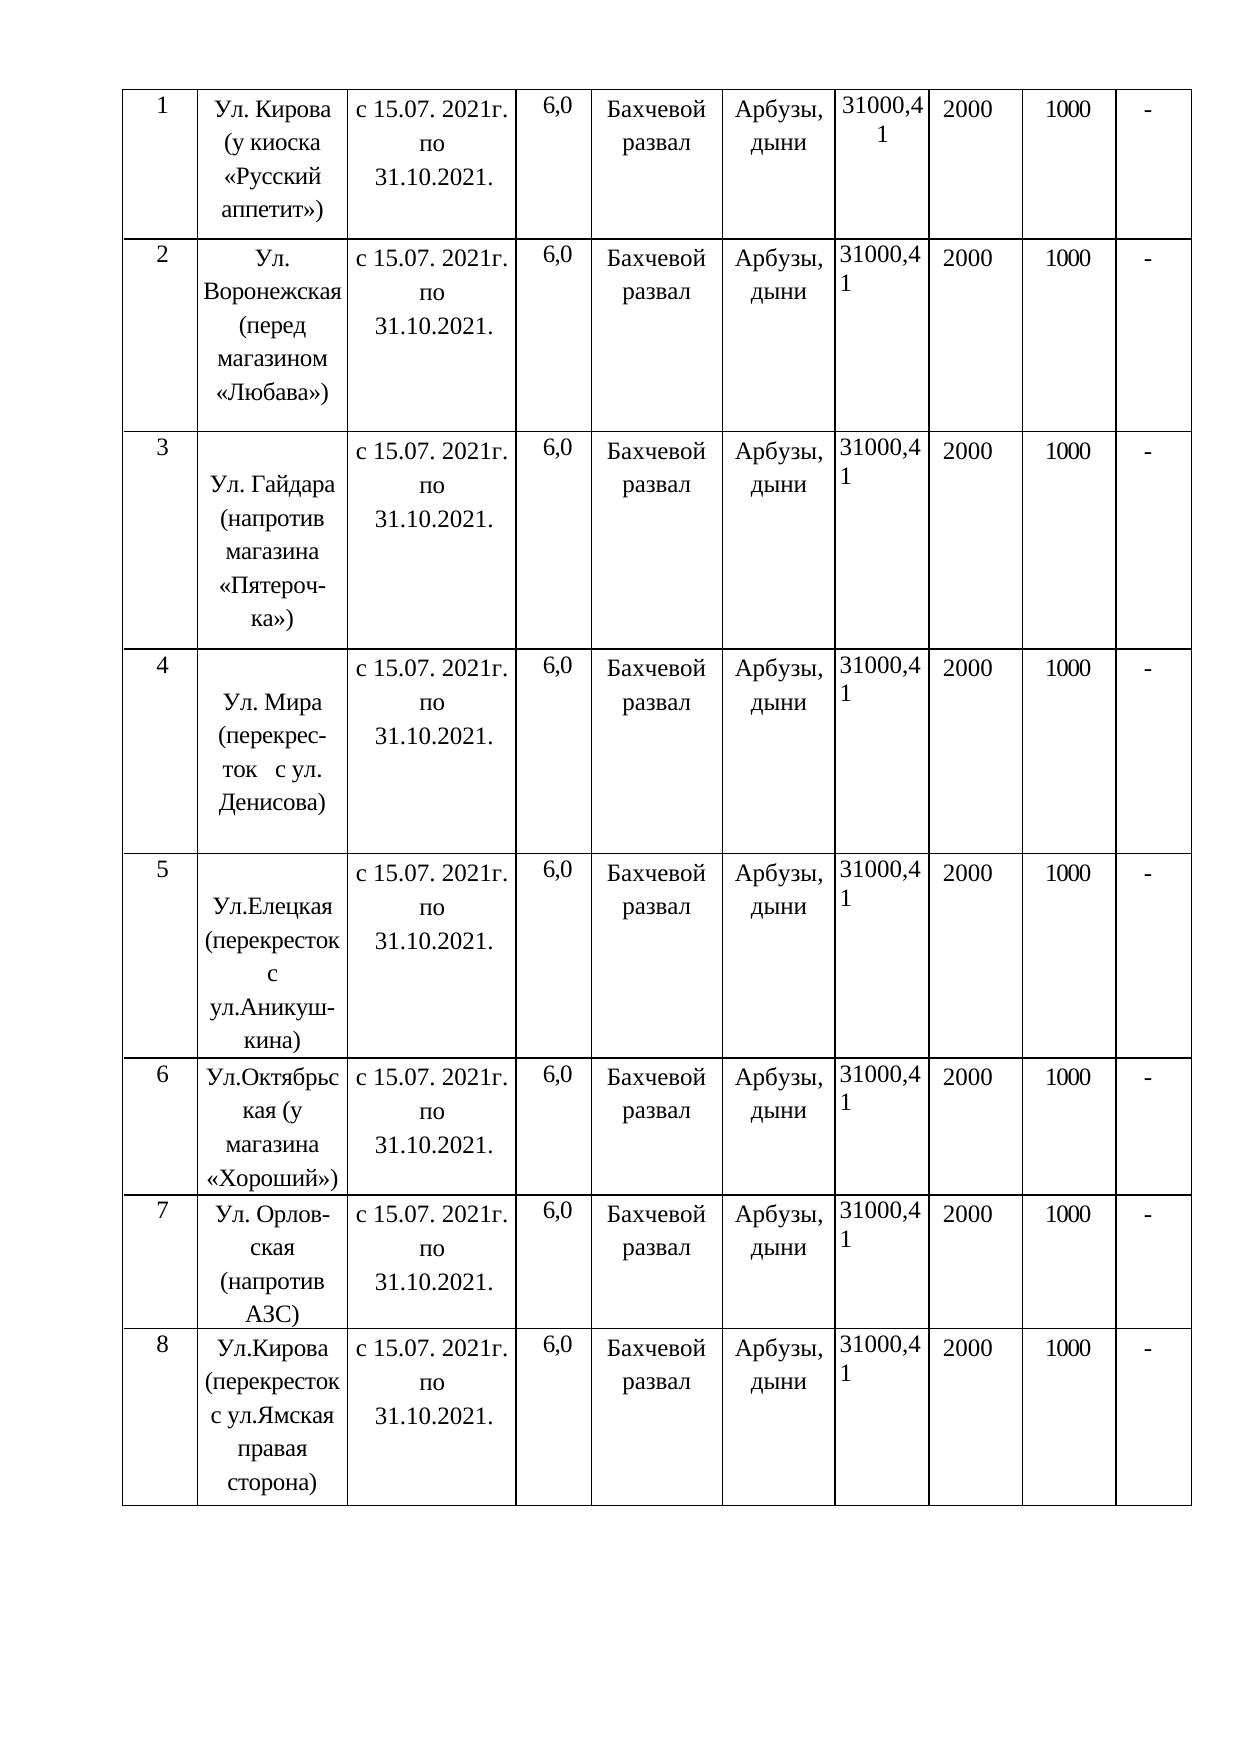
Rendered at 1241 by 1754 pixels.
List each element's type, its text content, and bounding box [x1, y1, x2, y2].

table_cell 31000,41 [836, 240, 928, 431]
table_cell Бахчевой развал [592, 240, 722, 431]
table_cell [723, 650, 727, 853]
table_cell 3 [123, 432, 197, 648]
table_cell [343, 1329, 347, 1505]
table_cell 31000,41 [836, 1329, 928, 1505]
table_cell 2 [123, 239, 197, 431]
table_cell Бахчевой развал [592, 90, 722, 238]
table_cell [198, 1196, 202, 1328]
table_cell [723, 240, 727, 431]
table_cell - [1117, 1329, 1191, 1505]
table_cell 1000 [1023, 240, 1115, 431]
table_cell 1000 [1023, 1059, 1115, 1194]
table_cell Бахчевой развал [592, 1329, 722, 1505]
table_cell - [1117, 240, 1191, 431]
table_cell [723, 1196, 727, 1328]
table_cell Бахчевой развал [592, 432, 722, 648]
table_cell 2000 [930, 432, 1022, 648]
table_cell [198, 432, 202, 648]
table_cell - [1117, 650, 1191, 853]
table_cell - [1117, 1196, 1191, 1328]
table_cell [348, 1329, 515, 1505]
table_cell - [1117, 1059, 1191, 1194]
table_cell 6,0 [517, 1196, 591, 1328]
table_cell 1000 [1023, 650, 1115, 853]
table_cell - [1117, 432, 1191, 648]
table_cell Ул.Елецкая (перекресток с ул.Аникуш-кина) [198, 854, 347, 1057]
table_cell Ул.Октябрьская (у магазина «Хороший») [198, 1059, 347, 1194]
table_cell 1000 [1023, 1329, 1115, 1505]
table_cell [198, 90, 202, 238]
table_cell с 15.07. 2021г. по 31.10.2021. [348, 432, 515, 648]
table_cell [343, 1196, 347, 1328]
table_cell - [1117, 90, 1191, 238]
table_cell 2000 [930, 1059, 1022, 1194]
table_cell Ул. Мира (перекрес- ток с ул. Денисова) [198, 650, 347, 853]
table_cell 6,0 [517, 854, 591, 1057]
table_cell - [1117, 854, 1191, 1057]
table_cell 5 [123, 854, 197, 1057]
table_cell 7 [123, 1195, 197, 1328]
table_cell 2000 [930, 240, 1022, 431]
table_cell 1000 [1023, 432, 1115, 648]
table_cell 6,0 [517, 1059, 591, 1194]
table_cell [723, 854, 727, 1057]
table_cell с 15.07. 2021г. по 31.10.2021. [348, 854, 515, 1057]
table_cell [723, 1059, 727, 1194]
table_cell 2000 [930, 854, 1022, 1057]
table_cell с 15.07. 2021г. по 31.10.2021. [348, 1196, 515, 1328]
table_cell 6,0 [517, 240, 591, 431]
table_cell 6,0 [517, 650, 591, 853]
table_cell 1 [123, 90, 197, 238]
table_cell 1000 [1023, 854, 1115, 1057]
table_cell 6,0 [517, 432, 591, 648]
table_cell с 15.07. 2021г. по 31.10.2021. [348, 90, 515, 238]
table_cell 6,0 [517, 90, 591, 238]
table_cell 1000 [1023, 90, 1115, 238]
table_cell с 15.07. 2021г. по 31.10.2021. [348, 1059, 515, 1194]
table_cell 8 [123, 1329, 197, 1505]
table_cell 2000 [930, 90, 1022, 238]
table_cell Бахчевой развал [592, 1059, 722, 1194]
table_cell 4 [123, 649, 197, 853]
table_cell 31000,41 [836, 650, 928, 853]
table_cell 2000 [930, 1196, 1022, 1328]
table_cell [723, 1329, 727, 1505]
table_cell Бахчевой развал [592, 854, 722, 1057]
table_cell 2000 [930, 1329, 1022, 1505]
table_cell 6 [123, 1058, 197, 1194]
table_cell 6,0 [517, 1329, 591, 1505]
table_cell Бахчевой развал [592, 1196, 722, 1328]
table_cell 31000,41 [836, 1059, 928, 1194]
table_cell 31000,41 [836, 432, 928, 648]
table_cell 31000,41 [836, 1196, 928, 1328]
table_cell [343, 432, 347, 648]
table_cell 31000,41 [836, 90, 928, 238]
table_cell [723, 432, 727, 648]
table_cell Бахчевой развал [592, 650, 722, 853]
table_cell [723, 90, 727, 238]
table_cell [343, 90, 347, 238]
table_cell с 15.07. 2021г. по 31.10.2021. [348, 650, 515, 853]
table_cell с 15.07. 2021г. по 31.10.2021. [348, 240, 515, 431]
table_cell 1000 [1023, 1196, 1115, 1328]
table_cell 31000,41 [836, 854, 928, 1057]
table_cell 2000 [930, 650, 1022, 853]
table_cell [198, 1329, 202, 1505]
table_cell Ул. Воронежская (перед магазином «Любава») [198, 240, 347, 431]
